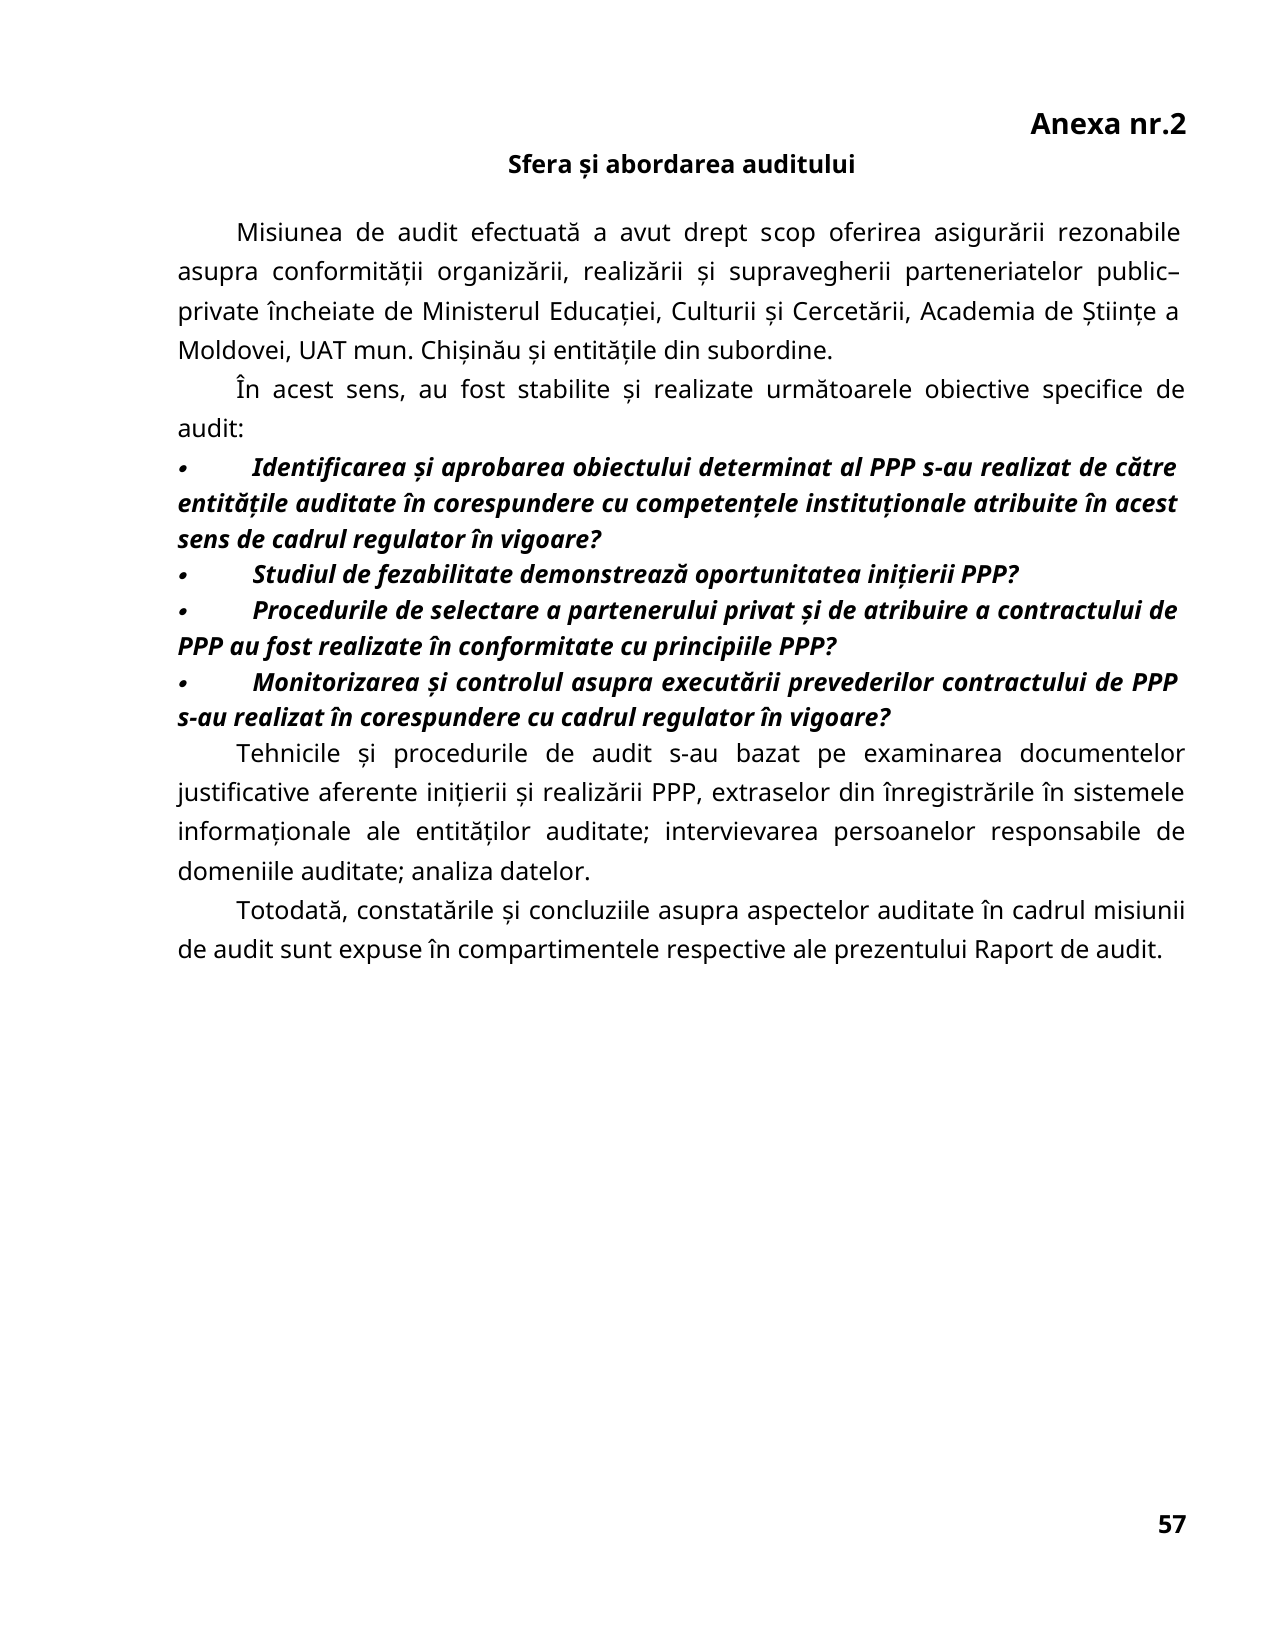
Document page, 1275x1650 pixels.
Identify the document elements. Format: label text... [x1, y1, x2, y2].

text Tehnicile și procedurile de audit s-au bazat pe examinarea documentelor justificative aferente inițierii și realizării PPP, extraselor din înregistrările în sistemele informaționale ale entităților auditate; intervievarea persoanelor responsabile de domeniile auditate; analiza datelor. [177, 736, 1186, 887]
list Monitorizarea și controlul asupra executării prevederilor contractului de PPP s-au realizat în corespundere cu cadrul regulator în vigoare? [177, 664, 1181, 734]
text Sfera și abordarea auditului [177, 146, 1186, 180]
list Studiul de fezabilitate demonstrează oportunitatea inițierii PPP? [177, 557, 1181, 591]
text În acest sens, au fost stabilite și realizate următoarele obiective specifice de audit: [177, 372, 1186, 445]
list Identificarea și aprobarea obiectului determinat al PPP s-au realizat de către entitățile auditate în corespundere cu competențele instituționale atribuite în acest sens de cadrul regulator în vigoare? [177, 450, 1181, 555]
text Totodată, constatările și concluziile asupra aspectelor auditate în cadrul misiunii de audit sunt expuse în compartimentele respective ale prezentului Raport de audit. [177, 892, 1186, 966]
text Misiunea de audit efectuată a avut drept scop oferirea asigurării rezonabile asupra conformității organizării, realizării și supravegherii parteneriatelor public–private încheiate de Ministerul Educației, Culturii și Cercetării, Academia de Științe a Moldovei, UAT mun. Chișinău și entitățile din subordine. [177, 215, 1181, 366]
text Anexa nr.2 [177, 103, 1186, 143]
list Procedurile de selectare a partenerului privat și de atribuire a contractului de PPP au fost realizate în conformitate cu principiile PPP? [177, 593, 1181, 663]
